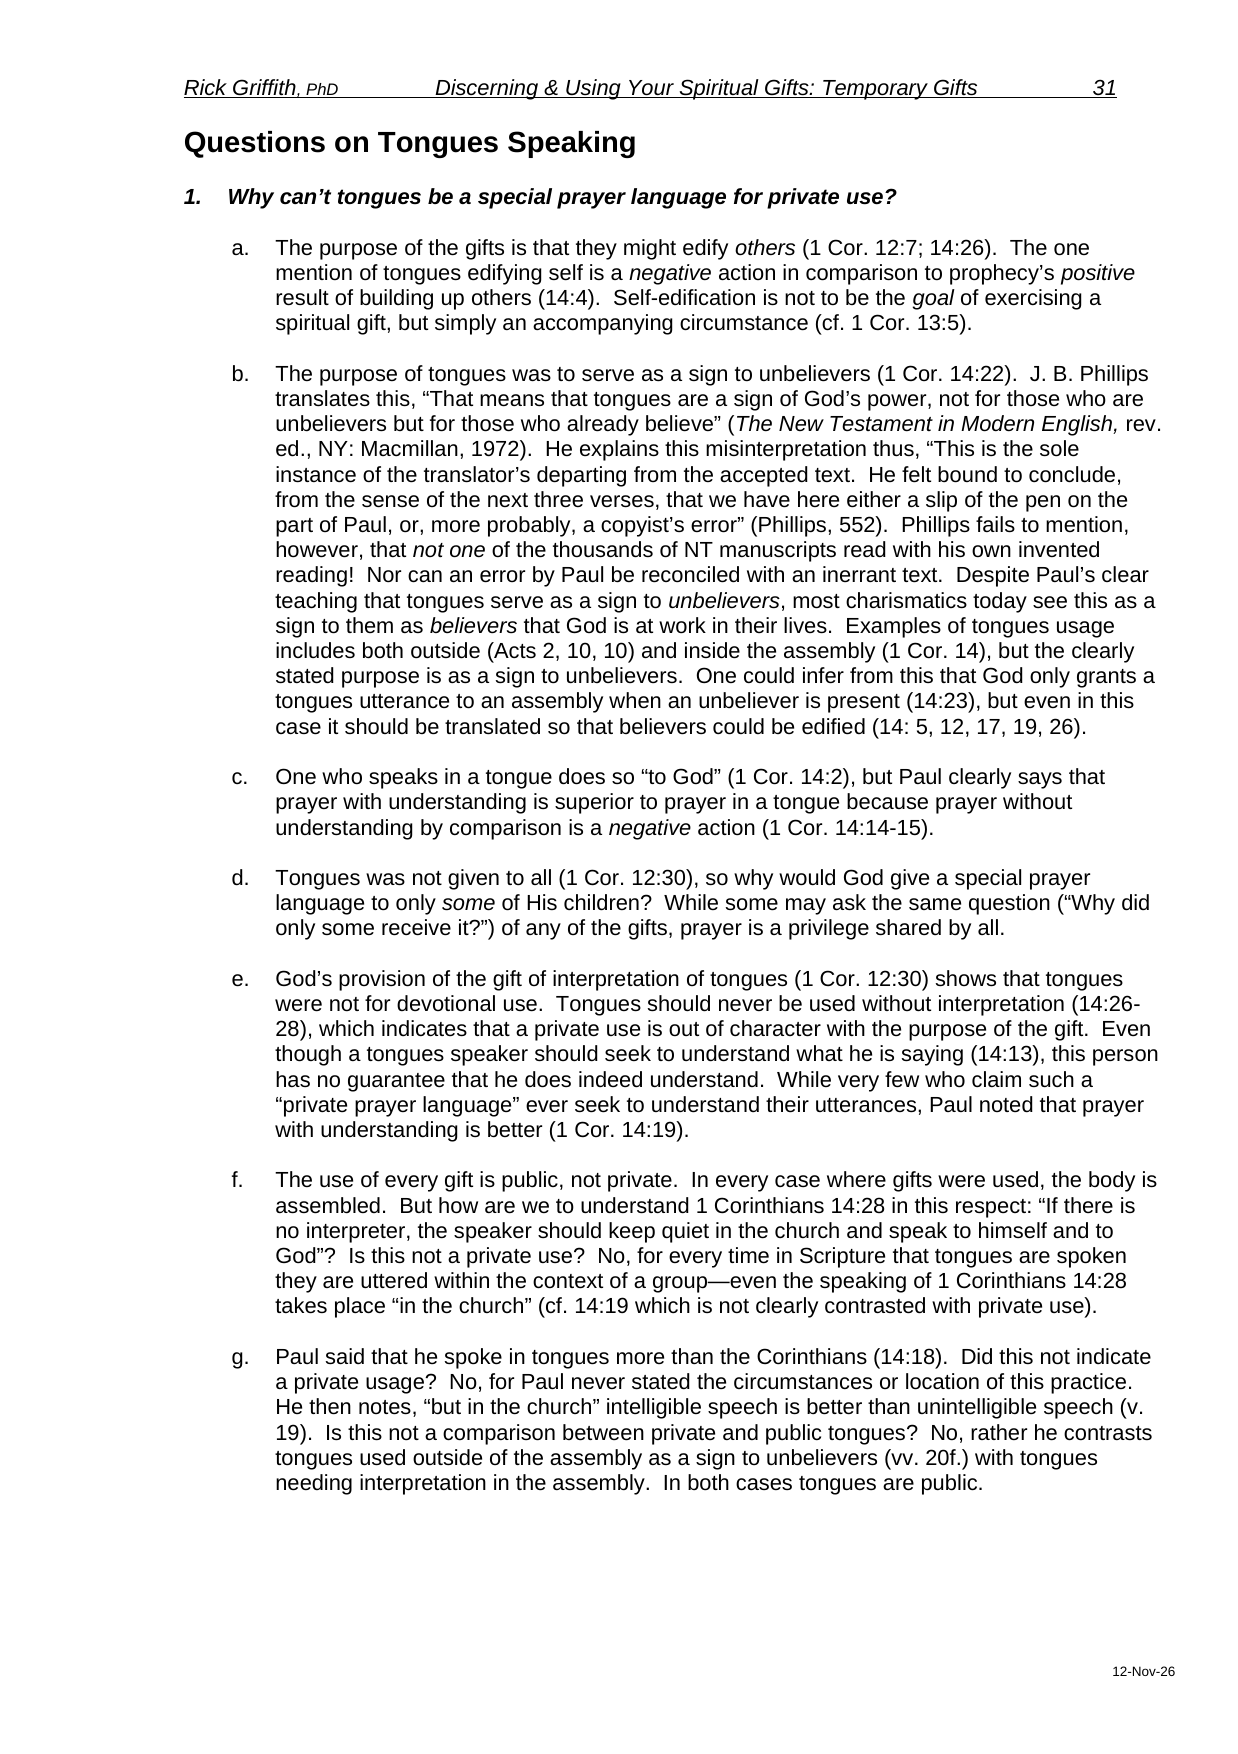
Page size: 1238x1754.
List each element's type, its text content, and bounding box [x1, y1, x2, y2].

text g. Paul said that he spoke in tongues more than the Corinthians (14:18). Did this not indicate a private usage? No, for Paul never stated the circumstances or location of this practice. He then notes, “but in the church” intelligible speech is better than unintelligible speech (v. 19). Is this not a comparison between private and public tongues? No, rather he contrasts tongues used outside of the assembly as a sign to unbelievers (vv. 20f.) with tongues needing interpretation in the assembly. In both cases tongues are public. [231, 1344, 1166, 1495]
text b. The purpose of tongues was to serve as a sign to unbelievers (1 Cor. 14:22). J. B. Phillips translates this, “That means that tongues are a sign of God’s power, not for those who are unbelievers but for those who already believe” (The New Testament in Modern English, rev. ed., NY: Macmillan, 1972). He explains this misinterpretation thus, “This is the sole instance of the translator’s departing from the accepted text. He felt bound to conclude, from the sense of the next three verses, that we have here either a slip of the pen on the part of Paul, or, more probably, a copyist’s error” (Phillips, 552). Phillips fails to mention, however, that not one of the thousands of NT manuscripts read with his own invented reading! Nor can an error by Paul be reconciled with an inerrant text. Despite Paul’s clear teaching that tongues serve as a sign to unbelievers, most charismatics today see this as a sign to them as believers that God is at work in their lives. Examples of tongues usage includes both outside (Acts 2, 10, 10) and inside the assembly (1 Cor. 14), but the clearly stated purpose is as a sign to unbelievers. One could infer from this that God only grants a tongues utterance to an assembly when an unbeliever is present (14:23), but even in this case it should be translated so that believers could be edified (14: 5, 12, 17, 19, 26). [231, 361, 1166, 739]
text a. The purpose of the gifts is that they might edify others (1 Cor. 12:7; 14:26). The one mention of tongues edifying self is a negative action in comparison to prophecy’s positive result of building up others (14:4). Self-edification is not to be the goal of exercising a spiritual gift, but simply an accompanying circumstance (cf. 1 Cor. 13:5). [231, 234, 1166, 335]
text e. God’s provision of the gift of interpretation of tongues (1 Cor. 12:30) shows that tongues were not for devotional use. Tongues should never be used without interpretation (14:26-28), which indicates that a private use is out of character with the purpose of the gift. Even though a tongues speaker should seek to understand what he is saying (14:13), this person has no guarantee that he does indeed understand. While very few who claim such a “private prayer language” ever seek to understand their utterances, Paul noted that prayer with understanding is better (1 Cor. 14:19). [231, 966, 1166, 1142]
text 1. Why can’t tongues be a special prayer language for private use? [183, 184, 1166, 209]
text Questions on Tongues Speaking [183, 125, 1166, 159]
text c. One who speaks in a tongue does so “to God” (1 Cor. 14:2), but Paul clearly says that prayer with understanding is superior to prayer in a tongue because prayer without understanding by comparison is a negative action (1 Cor. 14:14-15). MG181 [231, 764, 1166, 839]
text d. Tongues was not given to all (1 Cor. 12:30), so why would God give a special prayer language to only some of His children? While some may ask the same question (“Why did only some receive it?”) of any of the gifts, prayer is a privilege shared by all. [231, 865, 1166, 940]
text f. The use of every gift is public, not private. In every case where gifts were used, the body is assembled. But how are we to understand 1 Corinthians 14:28 in this respect: “If there is no interpreter, the speaker should keep quiet in the church and speak to himself and to God”? Is this not a private use? No, for every time in Scripture that tongues are spoken they are uttered within the context of a group—even the speaking of 1 Corinthians 14:28 takes place “in the church” (cf. 14:19 which is not clearly contrasted with private use). [231, 1167, 1166, 1318]
